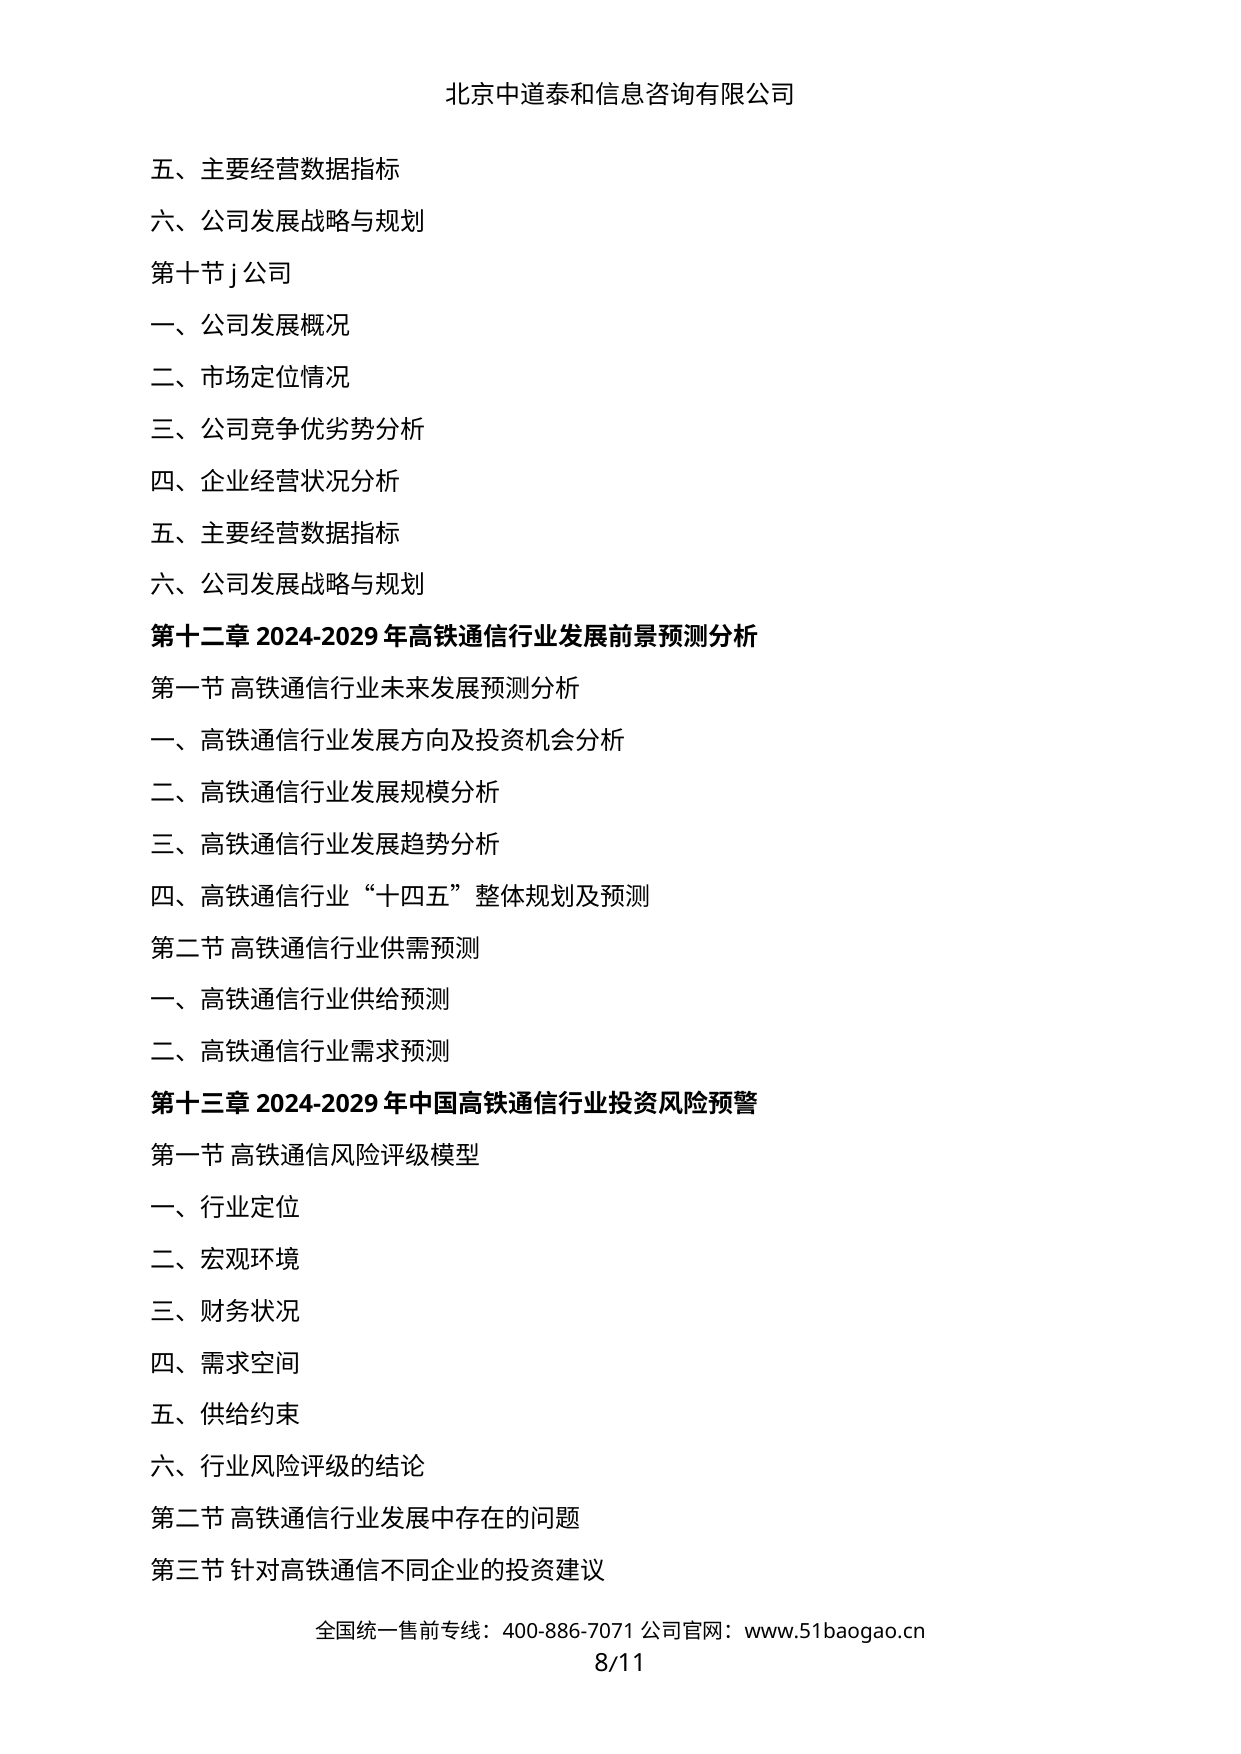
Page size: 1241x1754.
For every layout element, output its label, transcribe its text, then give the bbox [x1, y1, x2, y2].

text 五、主要经营数据指标 [150, 513, 1090, 549]
text 二、宏观环境 [150, 1239, 1090, 1276]
text 第一节 高铁通信风险评级模型 [150, 1136, 1090, 1172]
text 四、高铁通信行业“十四五”整体规划及预测 [150, 876, 1090, 912]
text 一、高铁通信行业发展方向及投资机会分析 [150, 721, 1090, 757]
text 三、高铁通信行业发展趋势分析 [150, 824, 1090, 861]
text 三、财务状况 [150, 1291, 1090, 1327]
text 六、公司发展战略与规划 [150, 565, 1090, 601]
text 五、供给约束 [150, 1395, 1090, 1431]
text 第二节 高铁通信行业发展中存在的问题 [150, 1499, 1090, 1535]
text 三、公司竞争优劣势分析 [150, 409, 1090, 446]
text 二、市场定位情况 [150, 357, 1090, 394]
text 四、企业经营状况分析 [150, 461, 1090, 497]
text 六、公司发展战略与规划 [150, 202, 1090, 238]
text 五、主要经营数据指标 [150, 150, 1090, 186]
text 第二节 高铁通信行业供需预测 [150, 928, 1090, 964]
text 第十节 j公司 [150, 254, 1090, 290]
text 一、高铁通信行业供给预测 [150, 980, 1090, 1016]
text 一、行业定位 [150, 1187, 1090, 1224]
text 二、高铁通信行业需求预测 [150, 1032, 1090, 1068]
text 第一节 高铁通信行业未来发展预测分析 [150, 669, 1090, 705]
text 第十三章 2024-2029年中国高铁通信行业投资风险预警 [150, 1084, 1090, 1120]
text 一、公司发展概况 [150, 306, 1090, 342]
text 四、需求空间 [150, 1343, 1090, 1379]
text 六、行业风险评级的结论 [150, 1447, 1090, 1483]
text 二、高铁通信行业发展规模分析 [150, 772, 1090, 809]
text 第十二章 2024-2029年高铁通信行业发展前景预测分析 [150, 617, 1090, 653]
text 第三节 针对高铁通信不同企业的投资建议 [150, 1551, 1090, 1587]
